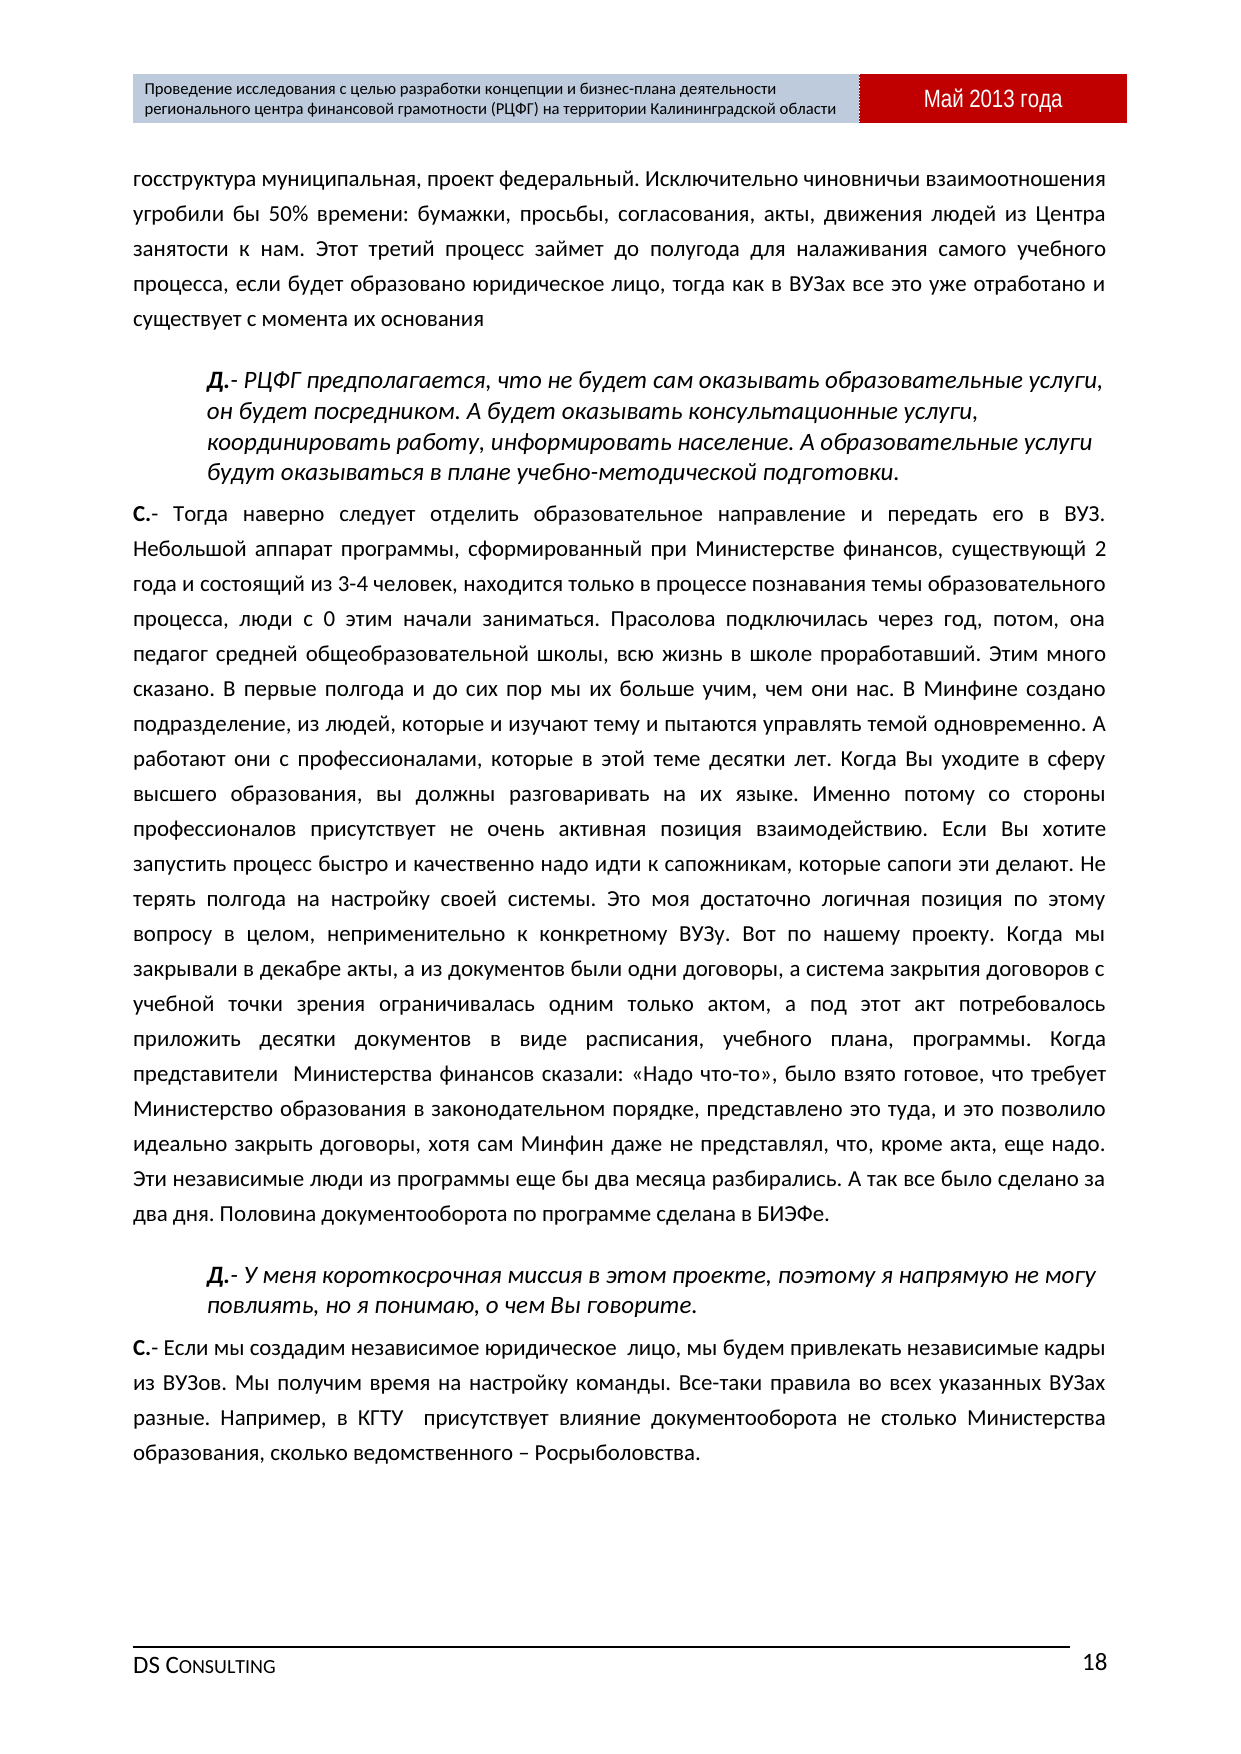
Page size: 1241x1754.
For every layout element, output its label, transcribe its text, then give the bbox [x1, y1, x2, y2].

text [133, 164, 1107, 333]
text Д.- РЦФГ предполагается, что не будет сам оказывать образовательные услуги, он будет посредником. А будет оказывать консультационные услуги, координировать работу, информировать население. А образовательные услуги будут оказываться в плане учебно-методической подготовки. [207, 364, 1107, 487]
text Д.- У меня короткосрочная миссия в этом проекте, поэтому я напрямую не могу повлиять, но я понимаю, о чем Вы говорите. [207, 1259, 1107, 1320]
text С.- Если мы создадим независимое юридическое лицо, мы будем привлекать независимые кадры из ВУЗов. Мы получим время на настройку команды. Все-таки правила во всех указанных ВУЗах разные. Например, в КГТУ присутствует влияние документооборота не столько Министерства образования, сколько ведомственного – Росрыболовства. [133, 1333, 1107, 1466]
text С.- Тогда наверно следует отделить образовательное направление и передать его в ВУЗ. Небольшой аппарат программы, сформированный при Министерстве финансов, существующй 2 года и состоящий из 3-4 человек, находится только в процессе познавания темы образовательного процесса, люди с 0 этим начали заниматься. Прасолова подключилась через год, потом, она педагог средней общеобразовательной школы, всю жизнь в школе проработавший. Этим много сказано. В первые полгода и до сих пор мы их больше учим, чем они нас. В Минфине создано подразделение, из людей, которые и изучают тему и пытаются управлять темой одновременно. А работают они с профессионалами, которые в этой теме десятки лет. Когда Вы уходите в сферу высшего образования, вы должны разговаривать на их языке. Именно потому со стороны профессионалов присутствует не очень активная позиция взаимодействию. Если Вы хотите запустить процесс быстро и качественно надо идти к сапожникам, которые сапоги эти делают. Не терять полгода на настройку своей системы. Это моя достаточно логичная позиция по этому вопросу в целом, неприменительно к конкретному ВУЗу. Вот по нашему проекту. Когда мы закрывали в декабре акты, а из документов были одни договоры, а система закрытия договоров с учебной точки зрения ограничивалась одним только актом, а под этот акт потребовалось приложить десятки документов в виде расписания, учебного плана, программы. Когда представители Министерства финансов сказали: «Надо что-то», было взято готовое, что требует Министерство образования в законодательном порядке, представлено это туда, и это позволило идеально закрыть договоры, хотя сам Минфин даже не представлял, что, кроме акта, еще надо. Эти независимые люди из программы еще бы два месяца разбирались. А так все было сделано за два дня. Половина документооборота по программе сделана в БИЭФе. [133, 499, 1107, 1227]
